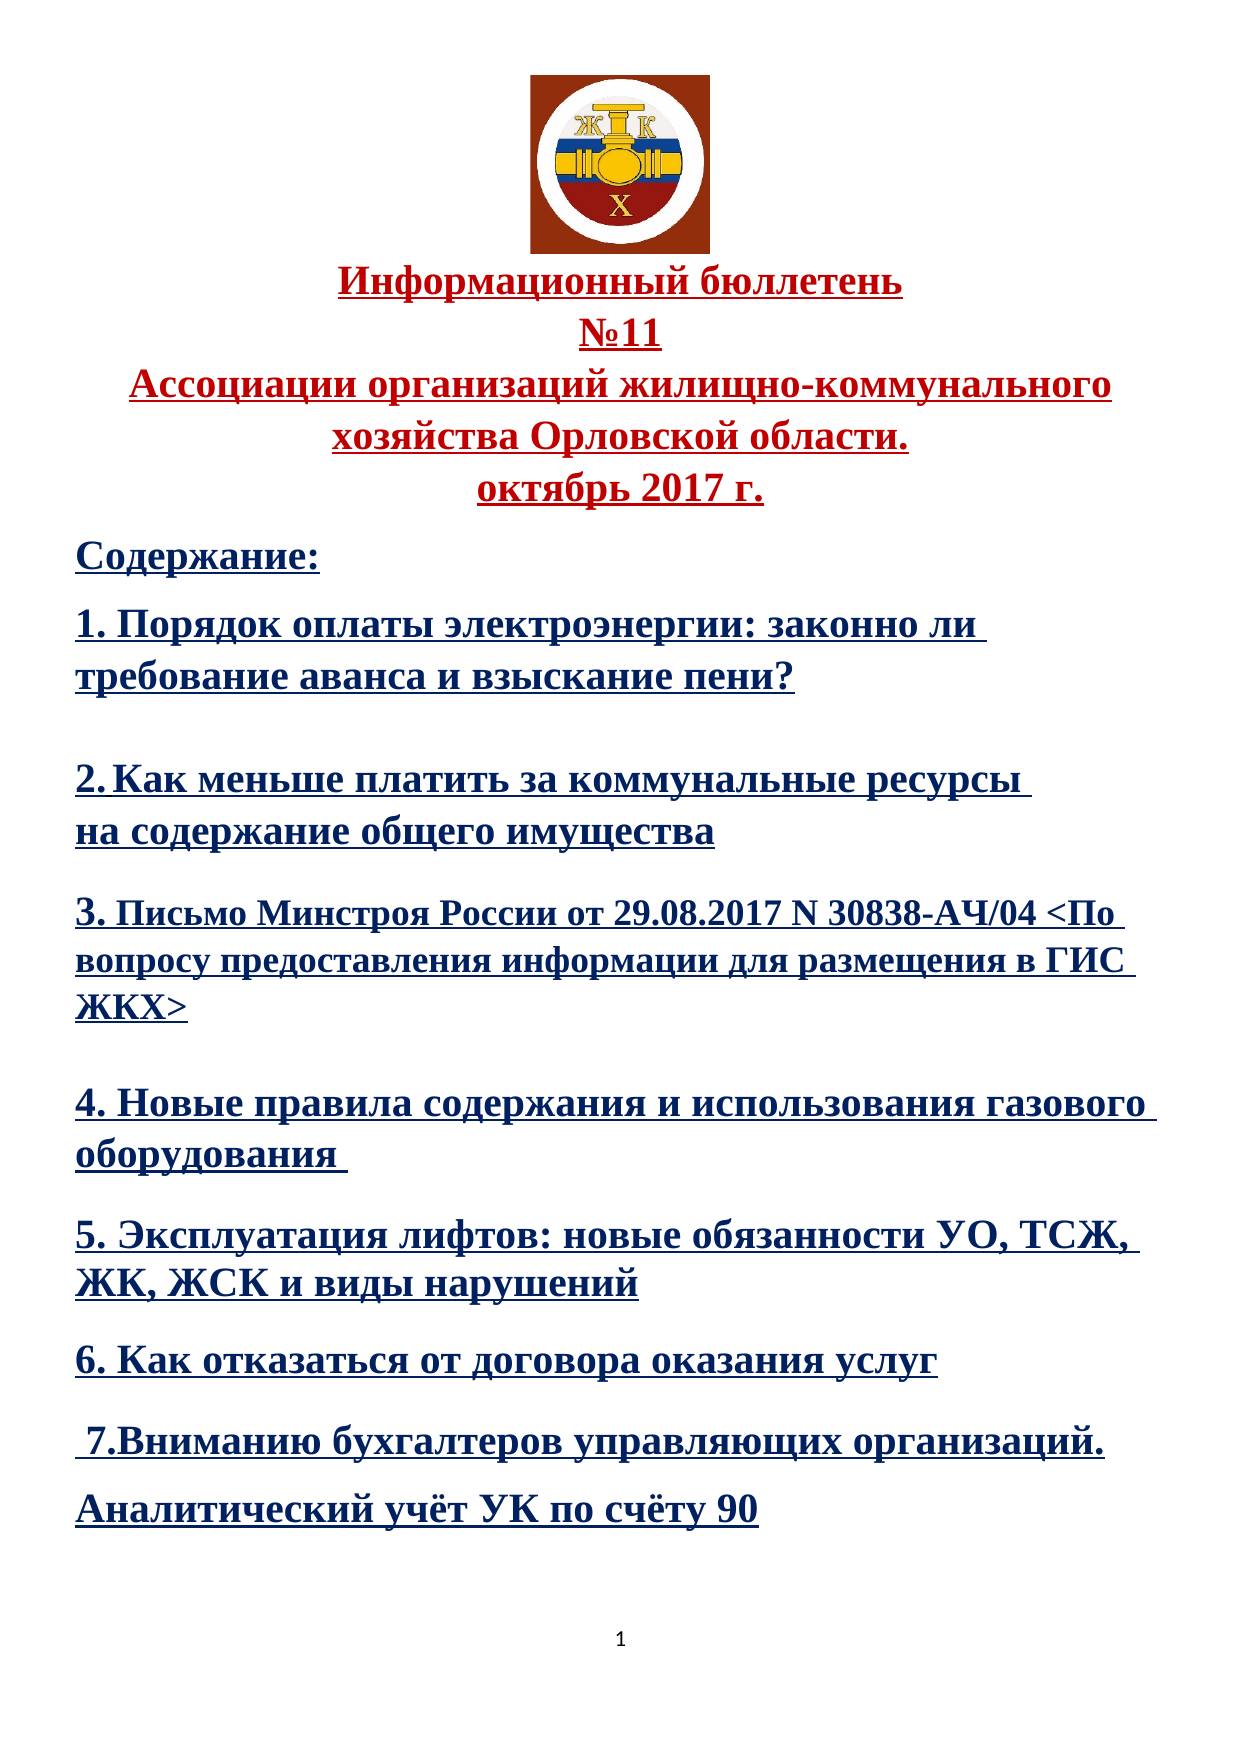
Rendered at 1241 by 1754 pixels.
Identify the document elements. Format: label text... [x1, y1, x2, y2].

text Ассоциации организаций жилищно-коммунального хозяйства Орловской области. [75, 359, 1165, 458]
text №11 [75, 307, 1165, 355]
text Содержание: [75, 530, 1165, 578]
text 1. Порядок оплаты электроэнергии: законно ли требование аванса и взыскание пени? [75, 599, 1165, 698]
text 4. Новые правила содержания и использования газового оборудования [75, 1077, 1165, 1177]
text октябрь 2017 г. [75, 462, 1165, 510]
text Информационный бюллетень [75, 255, 1165, 303]
text Аналитический учёт УК по счёту 90 [75, 1484, 1165, 1532]
text 7.Вниманию бухгалтеров управляющих организаций. [75, 1416, 1165, 1463]
text 6. Как отказаться от договора оказания услуг [106, 1335, 1165, 1383]
text 3. Письмо Минстроя России от 29.08.2017 N 30838-АЧ/04 <По вопросу предоставления информации для размещения в ГИС ЖКХ> [75, 886, 1165, 1027]
text 2. Как меньше платить за коммунальные ресурсы на содержание общего имущества [75, 754, 1165, 853]
picture [530, 75, 710, 254]
text 5. Эксплуатация лифтов: новые обязанности УО, ТСЖ, ЖК, ЖСК и виды нарушений [75, 1210, 1165, 1306]
